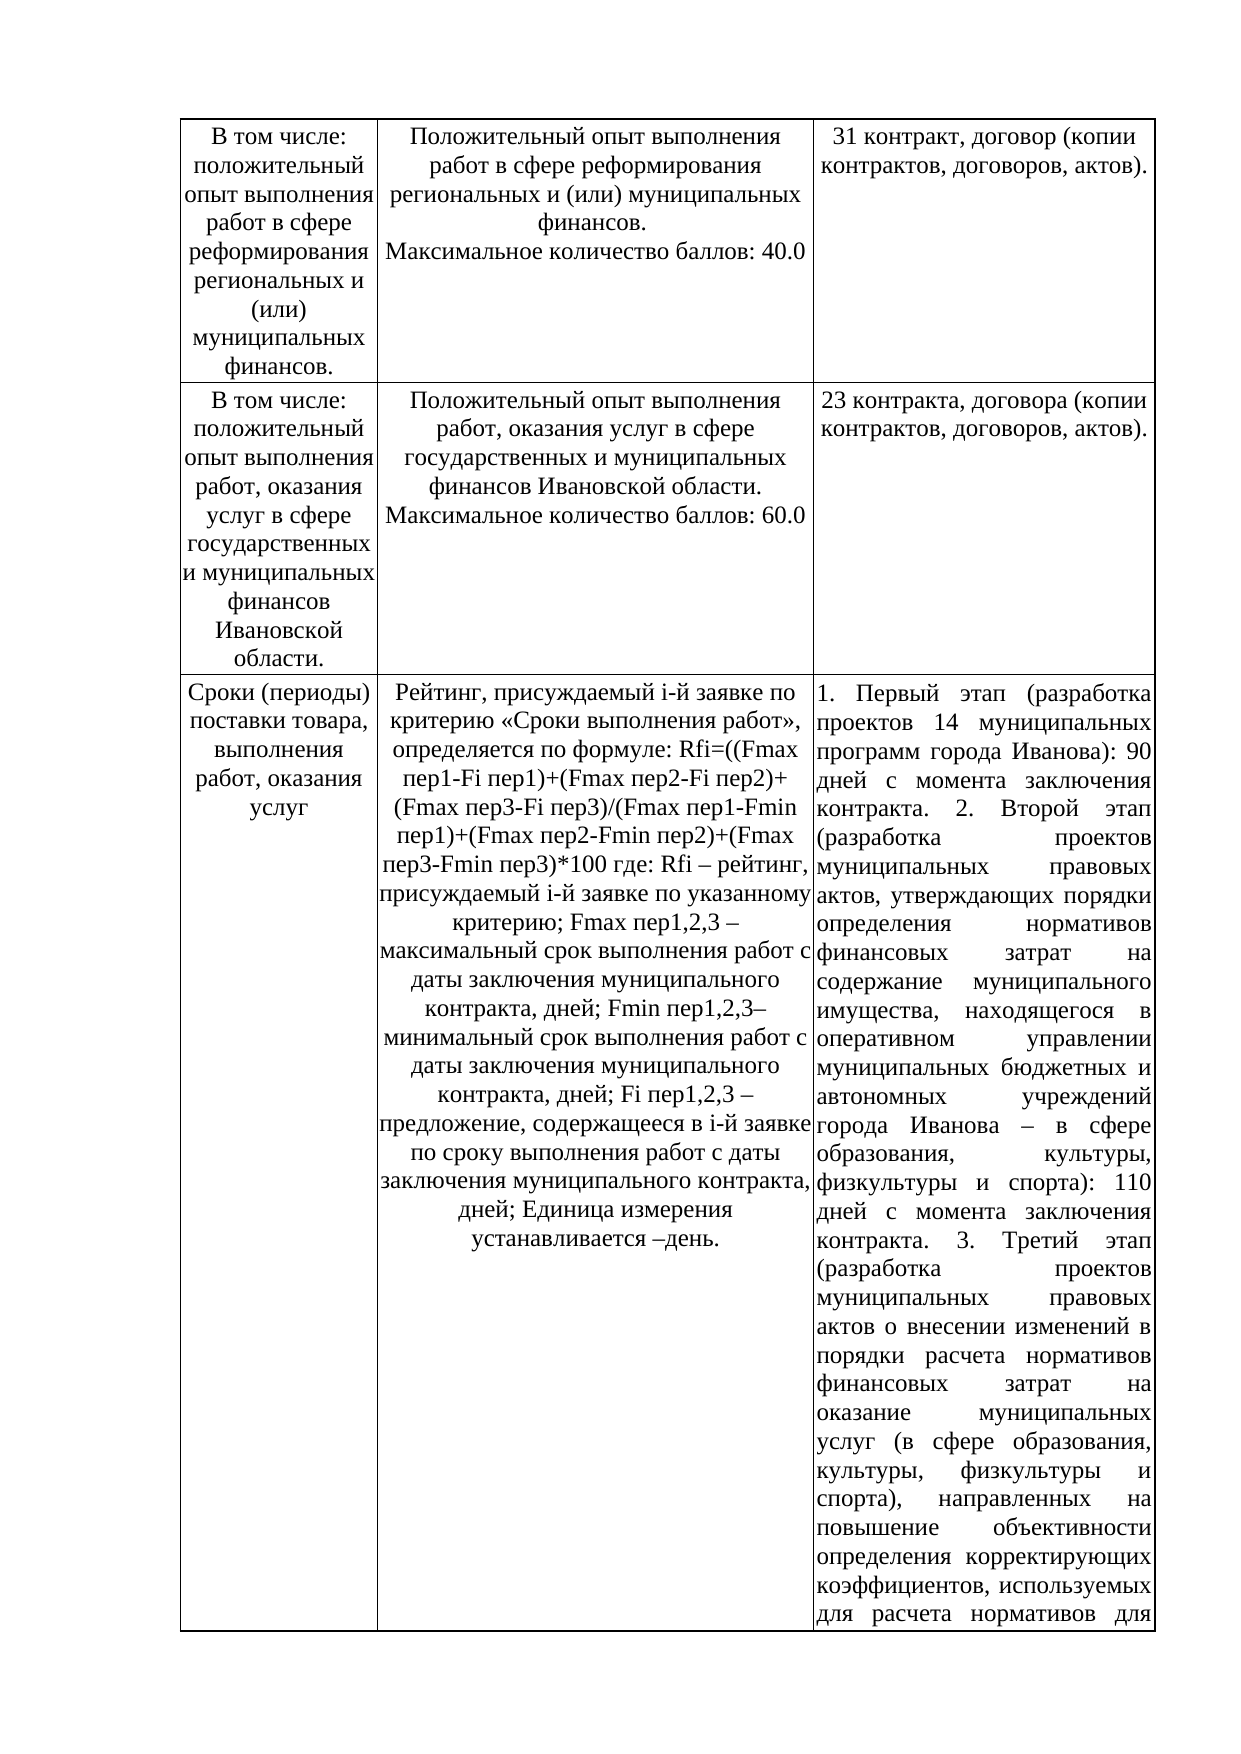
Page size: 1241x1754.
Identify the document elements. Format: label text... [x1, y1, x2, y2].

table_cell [378, 675, 813, 1630]
table_cell В том числе: положительный опыт выполнения работ в сфере реформирования региональных и (или) муниципальных финансов. [181, 120, 377, 382]
table_cell В том числе: положительный опыт выполнения работ, оказания услуг в сфере государственных и муниципальных финансов Ивановской области. [181, 383, 377, 674]
table_cell 23 контракта, договора (копии контрактов, договоров, актов). [814, 383, 1154, 674]
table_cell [181, 675, 377, 1630]
table_cell Положительный опыт выполнения работ, оказания услуг в сфере государственных и муниципальных финансов Ивановской области. Максимальное количество баллов: 60.0 [378, 383, 813, 674]
table_cell 31 контракт, договор (копии контрактов, договоров, актов). [814, 120, 1154, 382]
table_cell Положительный опыт выполнения работ в сфере реформирования региональных и (или) муниципальных финансов. Максимальное количество баллов: 40.0 [378, 120, 813, 382]
table_cell [814, 675, 1154, 1630]
